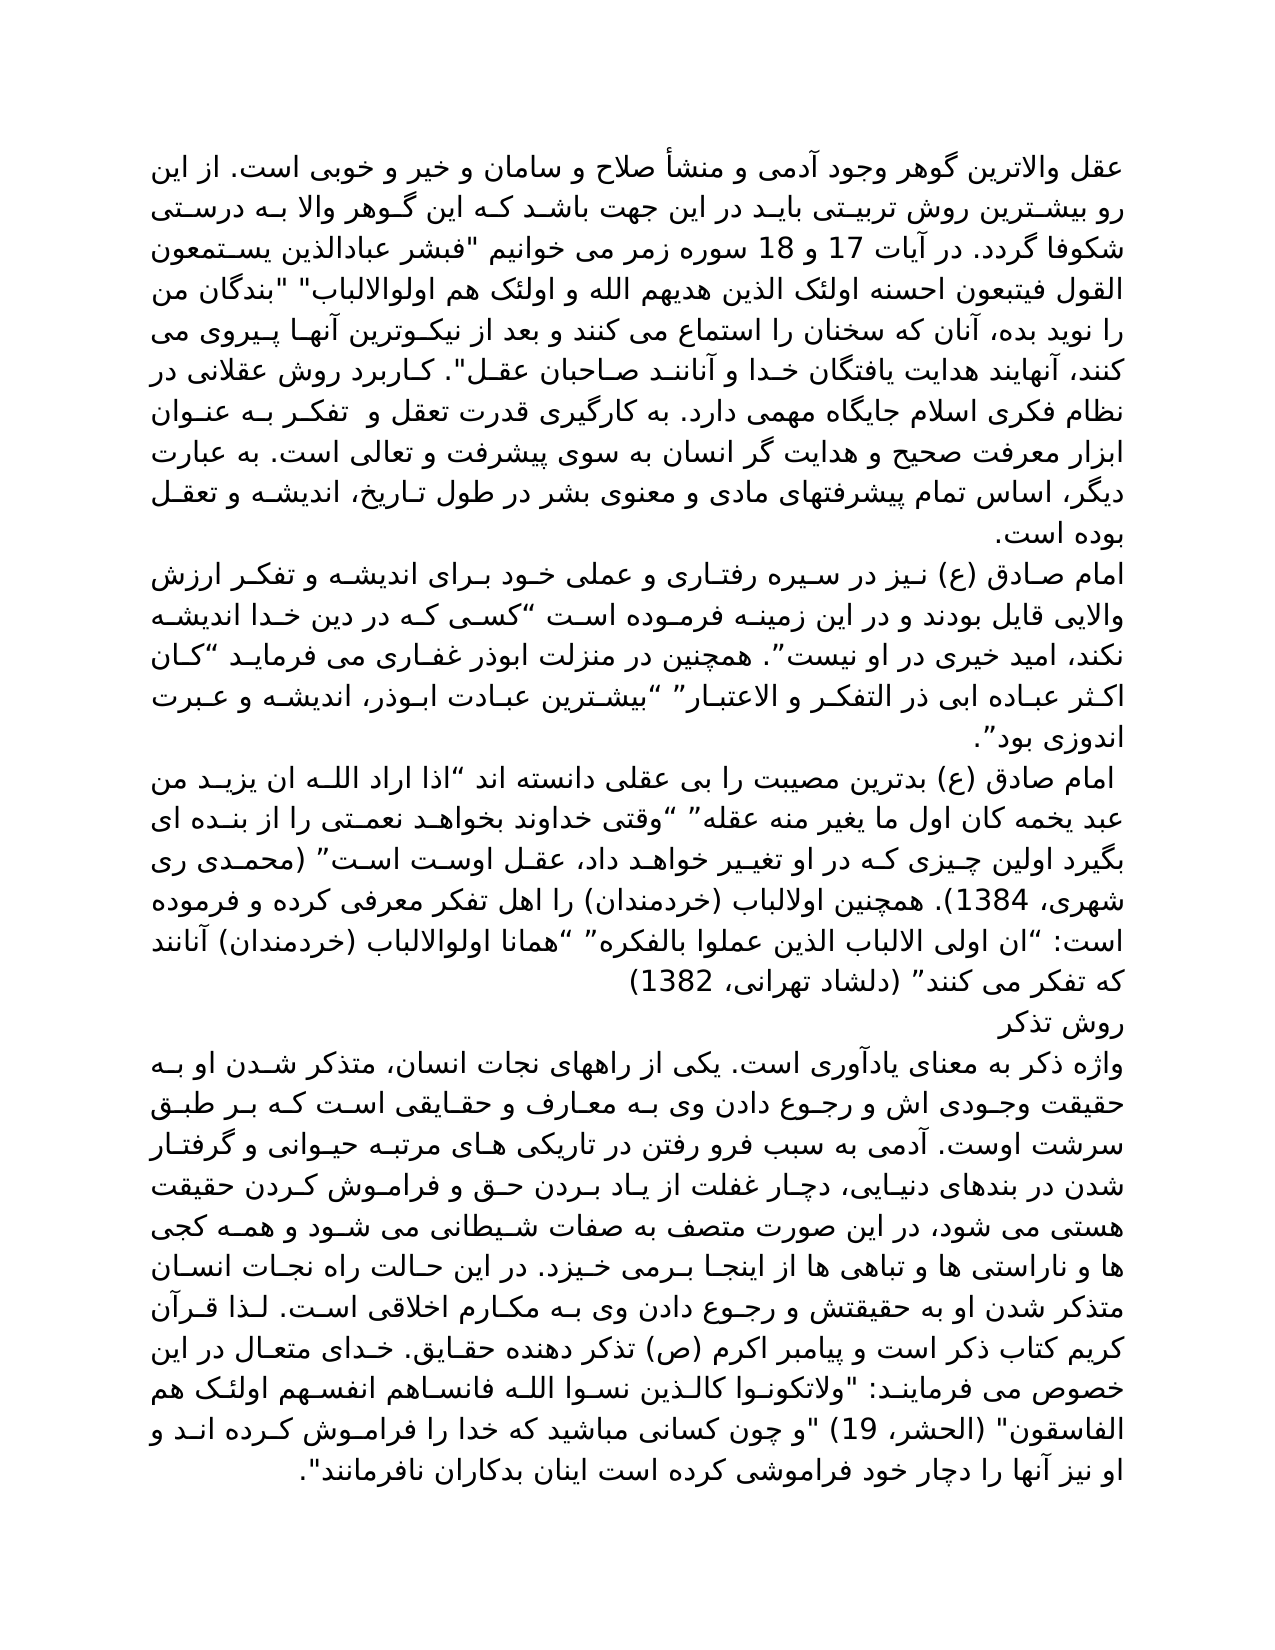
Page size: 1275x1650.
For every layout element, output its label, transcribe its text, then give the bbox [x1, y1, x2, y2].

text واژه ذکر به معنای یادآوری است. یکی از راههای نجات انسان، متذکر شدن او به حقیقت وجودی اش و رجوع دادن وی به معارف و حقایقی است که بر طبق سرشت اوست. آدمی به سبب فرو رفتن در تاریکی های مرتبه حیوانی و گرفتار شدن در بندهای دنیایی، دچار غفلت از یاد بردن حق و فراموش کردن حقیقت هستی می شود، در این صورت متصف به صفات شیطانی می شود و همه کجی ها و ناراستی ها و تباهی ها از اینجا برمی خیزد. در این حالت راه نجات انسان متذکر شدن او به حقیقتش و رجوع دادن وی به مکارم اخلاقی است. لذا قرآن کریم کتاب ذکر است و پیامبر اکرم (ص) تذکر دهنده حقایق. خدای متعال در این خصوص می فرمایند: "ولاتکونوا کالذین نسوا الله فانساهم انفسهم اولئک هم الفاسقون" (الحشر، 19) "و چون کسانی مباشید که خدا را فراموش کرده اند و او نیز آنها را دچار خود فراموشی کرده است اینان بدکاران نافرمانند". [150, 1046, 1125, 1487]
text عقل والاترین گوهر وجود آدمی و منشأ صلاح و سامان و خیر و خوبی است. از این رو بیشترین روش تربیتی باید در این جهت باشد که این گوهر والا به درستی شکوفا گردد. در آیات 17 و 18 سوره زمر می خوانیم "فبشر عبادالذین یستمعون القول فیتبعون احسنه اولئک الذین هدیهم الله و اولئک هم اولوالالباب" "بندگان من را نوید بده، آنان که سخنان را استماع می کنند و بعد از نیکوترین آنها پیروی می کنند، آنهایند هدایت یافتگان خدا و آنانند صاحبان عقل". کاربرد روش عقلانی در نظام فکری اسلام جایگاه مهمی دارد. به کارگیری قدرت تعقل و تفکر به عنوان ابزار معرفت صحیح و هدایت گر انسان به سوی پیشرفت و تعالی است. به عبارت دیگر، اساس تمام پیشرفتهای مادی و معنوی بشر در طول تاریخ، اندیشه و تعقل بوده است. [150, 150, 1125, 551]
text روش تذکر [150, 1005, 1125, 1039]
text امام صادق (ع) نیز در سیره رفتاری و عملی خود برای اندیشه و تفکر ارزش والایی قایل بودند و در این زمینه فرموده است “کسی که در دین خدا اندیشه نکند، امید خیری در او نیست”. همچنین در منزلت ابوذر غفاری می فرماید “کان اکثر عباده ابی ذر التفکر و الاعتبار” “بیشترین عبادت ابوذر، اندیشه و عبرت اندوزی بود”. [150, 557, 1125, 754]
text امام صادق (ع) بدترین مصیبت را بی عقلی دانسته اند “اذا اراد الله ان یزید من عبد یخمه کان اول ما یغیر منه عقله” “وقتی خداوند بخواهد نعمتی را از بنده ای بگیرد اولین چیزی که در او تغییر خواهد داد، عقل اوست است” (محمدی ری شهری، 1384). همچنین اولالباب (خردمندان) را اهل تفکر معرفی کرده و فرموده است: “ان اولی الالباب الذین عملوا بالفکره” “همانا اولوالالباب (خردمندان) آنانند که تفکر می کنند” (دلشاد تهرانی، 1382) [150, 761, 1125, 998]
